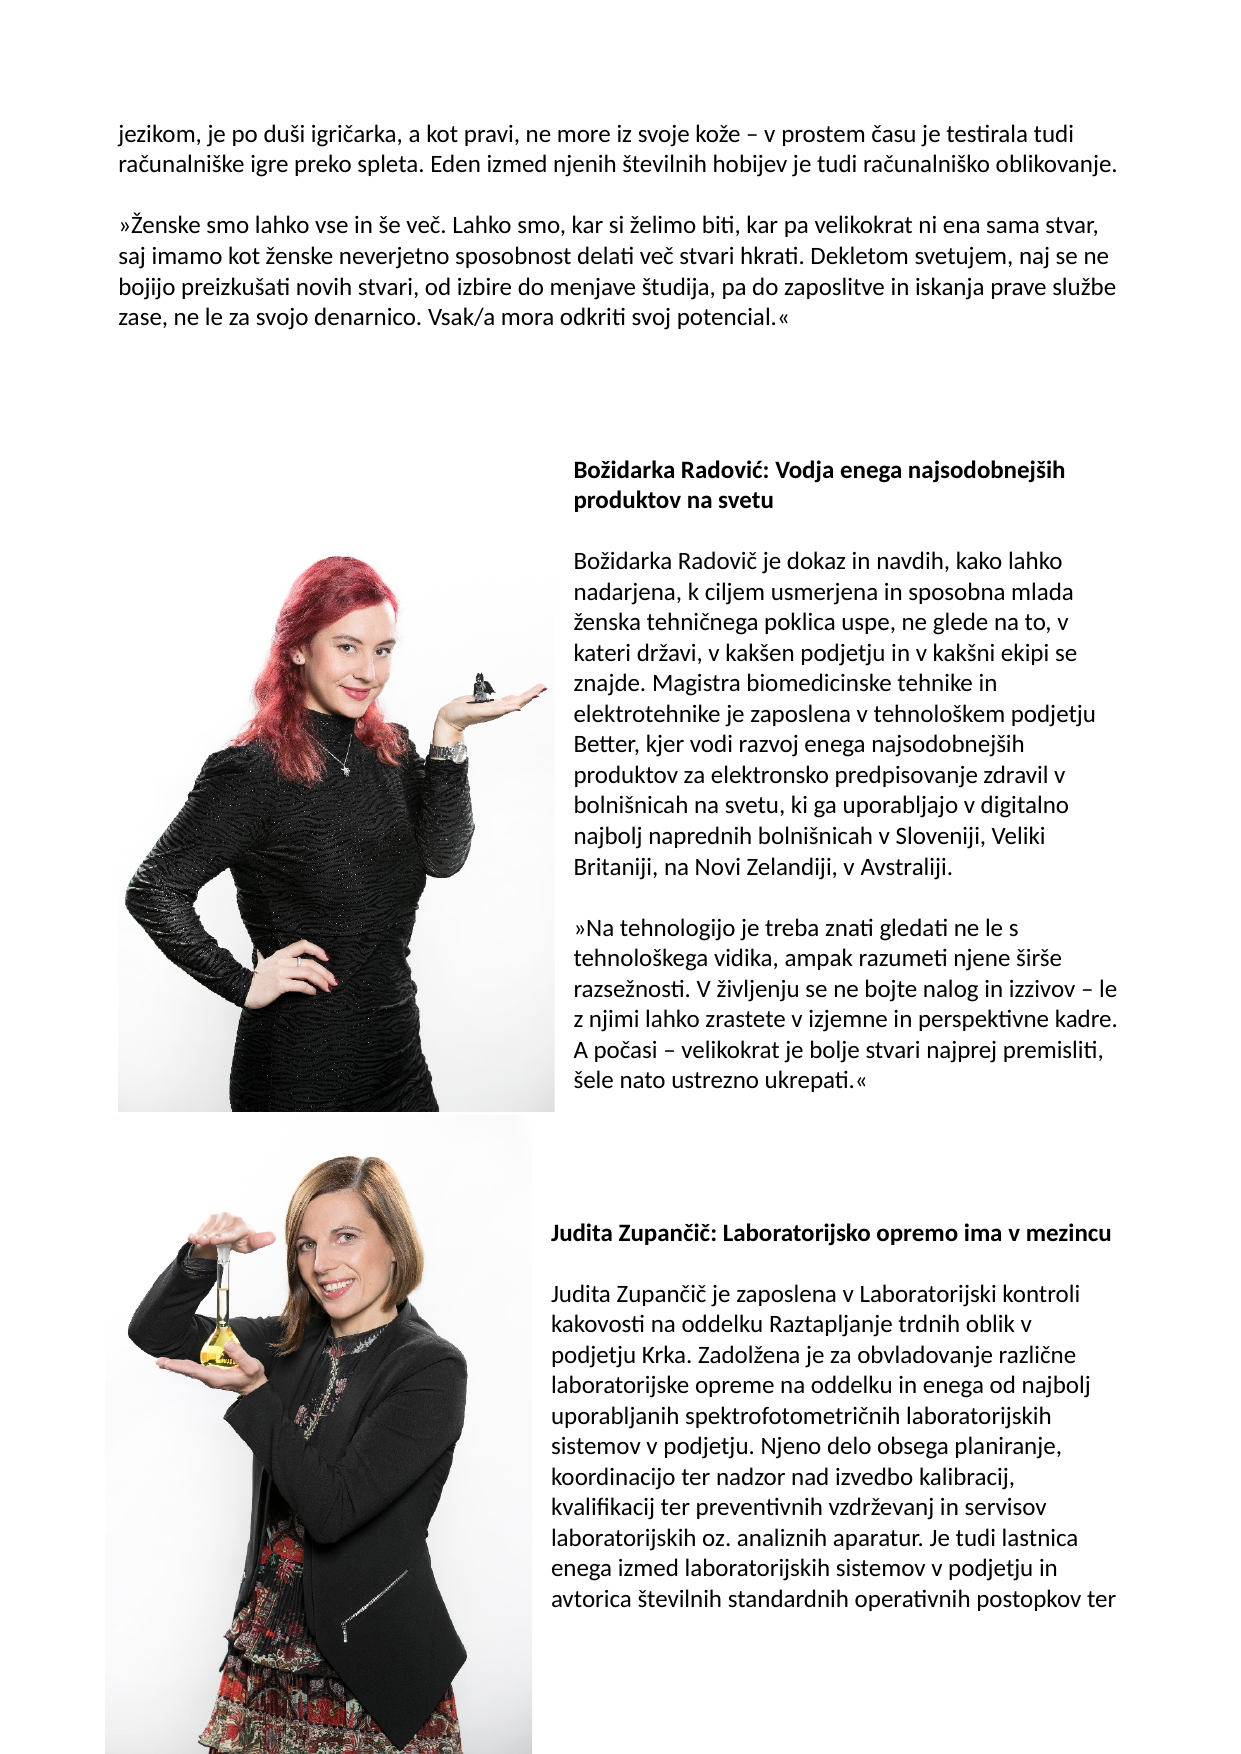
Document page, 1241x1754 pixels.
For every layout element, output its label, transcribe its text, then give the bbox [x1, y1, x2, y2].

text Božidarka Radovič je dokaz in navdih, kako lahko nadarjena, k ciljem usmerjena in sposobna mlada ženska tehničnega poklica uspe, ne glede na to, v kateri državi, v kakšen podjetju in v kakšni ekipi se znajde. Magistra biomedicinske tehnike in elektrotehnike je zaposlena v tehnološkem podjetju Better, kjer vodi razvoj enega najsodobnejših produktov za elektronsko predpisovanje zdravil v bolnišnicah na svetu, ki ga uporabljajo v digitalno najbolj naprednih bolnišnicah v Sloveniji, Veliki Britaniji, na Novi Zelandiji, v Avstraliji. [555, 545, 1122, 881]
picture [118, 458, 555, 1112]
text Božidarka Radović: Vodja enega najsodobnejših produktov na svetu [118, 454, 1122, 515]
picture [105, 1115, 533, 1754]
text Judita Zupančič: Laboratorijsko opremo ima v mezincu [533, 1217, 1122, 1247]
text »Ženske smo lahko vse in še več. Lahko smo, kar si želimo biti, kar pa velikokrat ni ena sama stvar, saj imamo kot ženske neverjetno sposobnost delati več stvari hkrati. Dekletom svetujem, naj se ne bojijo preizkušati novih stvari, od izbire do menjave študija, pa do zaposlitve in iskanja prave službe zase, ne le za svojo denarnico. Vsak/a mora odkriti svoj potencial.« [118, 210, 1122, 332]
text »Na tehnologijo je treba znati gledati ne le s tehnološkega vidika, ampak razumeti njene širše razsežnosti. V življenju se ne bojte nalog in izzivov – le z njimi lahko zrastete v izjemne in perspektivne kadre. A počasi – velikokrat je bolje stvari najprej premisliti, šele nato ustrezno ukrepati.« [555, 912, 1122, 1095]
